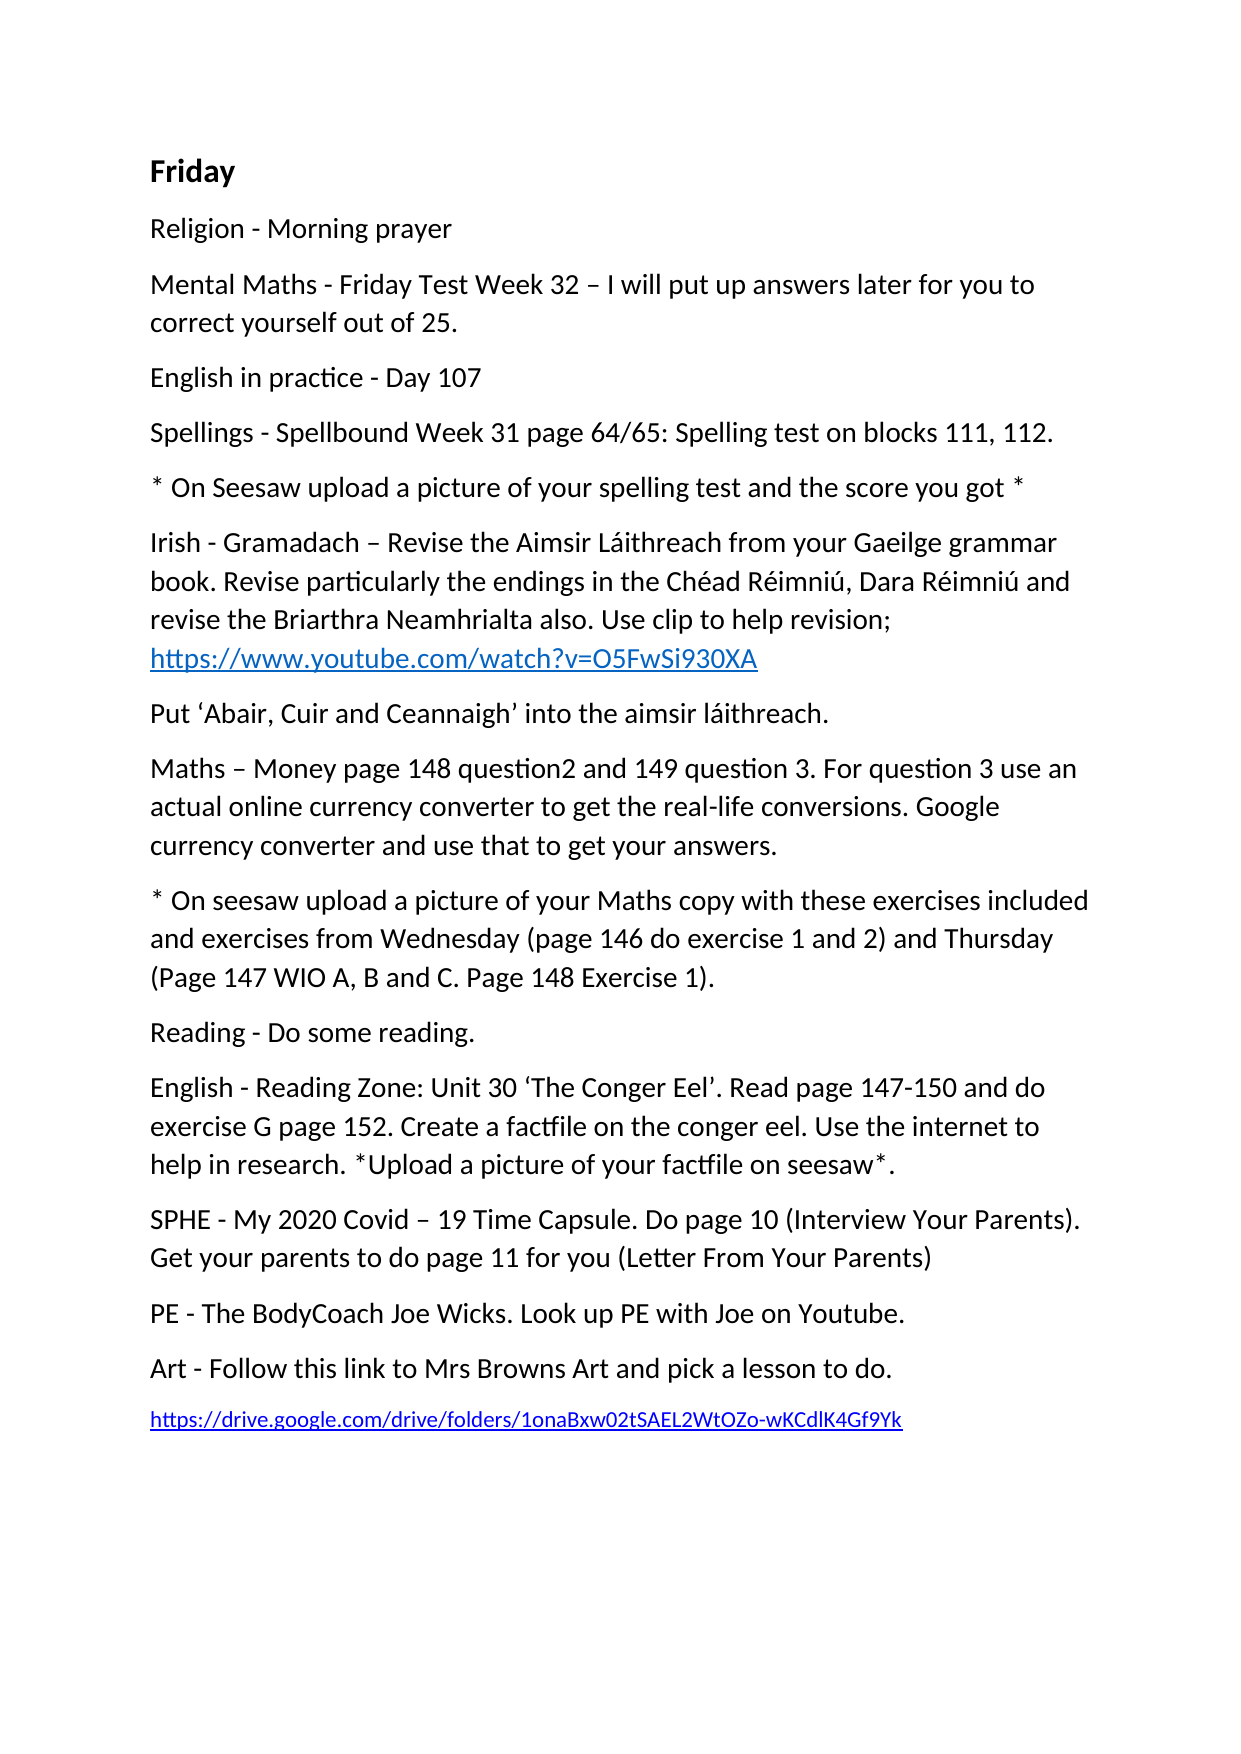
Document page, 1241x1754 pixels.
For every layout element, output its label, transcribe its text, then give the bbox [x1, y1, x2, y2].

text PE - The BodyCoach Joe Wicks. Look up PE with Joe on Youtube. [150, 1295, 1090, 1330]
text Art - Follow this link to Mrs Browns Art and pick a lesson to do. [150, 1350, 1090, 1385]
text https://drive.google.com/drive/folders/1onaBxw02tSAEL2WtOZo-wKCdlK4Gf9Yk [150, 1405, 1090, 1433]
text Spellings - Spellbound Week 31 page 64/65: Spelling test on blocks 111, 112. [150, 414, 1090, 450]
text Put ‘Abair, Cuir and Ceannaigh’ into the aimsir láithreach. [150, 695, 1090, 731]
text English - Reading Zone: Unit 30 ‘The Conger Eel’. Read page 147-150 and do exercise G page 152. Create a factfile on the conger eel. Use the internet to help in research. *Upload a picture of your factfile on seesaw*. [150, 1069, 1090, 1182]
text Irish - Gramadach – Revise the Aimsir Láithreach from your Gaeilge grammar book. Revise particularly the endings in the Chéad Réimniú, Dara Réimniú and revise the Briarthra Neamhrialta also. Use clip to help revision; https://www.youtube.com/watch?v=O5FwSi930XA [150, 524, 1090, 676]
text English in practice - Day 107 [150, 359, 1090, 395]
text * On seesaw upload a picture of your Maths copy with these exercises included and exercises from Wednesday (page 146 do exercise 1 and 2) and Thursday (Page 147 WIO A, B and C. Page 148 Exercise 1). [150, 882, 1090, 994]
text SPHE - My 2020 Covid – 19 Time Capsule. Do page 10 (Interview Your Parents). Get your parents to do page 11 for you (Letter From Your Parents) [150, 1201, 1090, 1275]
text * On Seesaw upload a picture of your spelling test and the score you got * [150, 469, 1090, 505]
text Religion - Morning prayer [150, 211, 1090, 246]
text Maths – Money page 148 question2 and 149 question 3. For question 3 use an actual online currency converter to get the real-life conversions. Google currency converter and use that to get your answers. [150, 750, 1090, 863]
text Mental Maths - Friday Test Week 32 – I will put up answers later for you to correct yourself out of 25. [150, 266, 1090, 340]
text Friday [150, 150, 1090, 191]
text Reading - Do some reading. [150, 1014, 1090, 1050]
